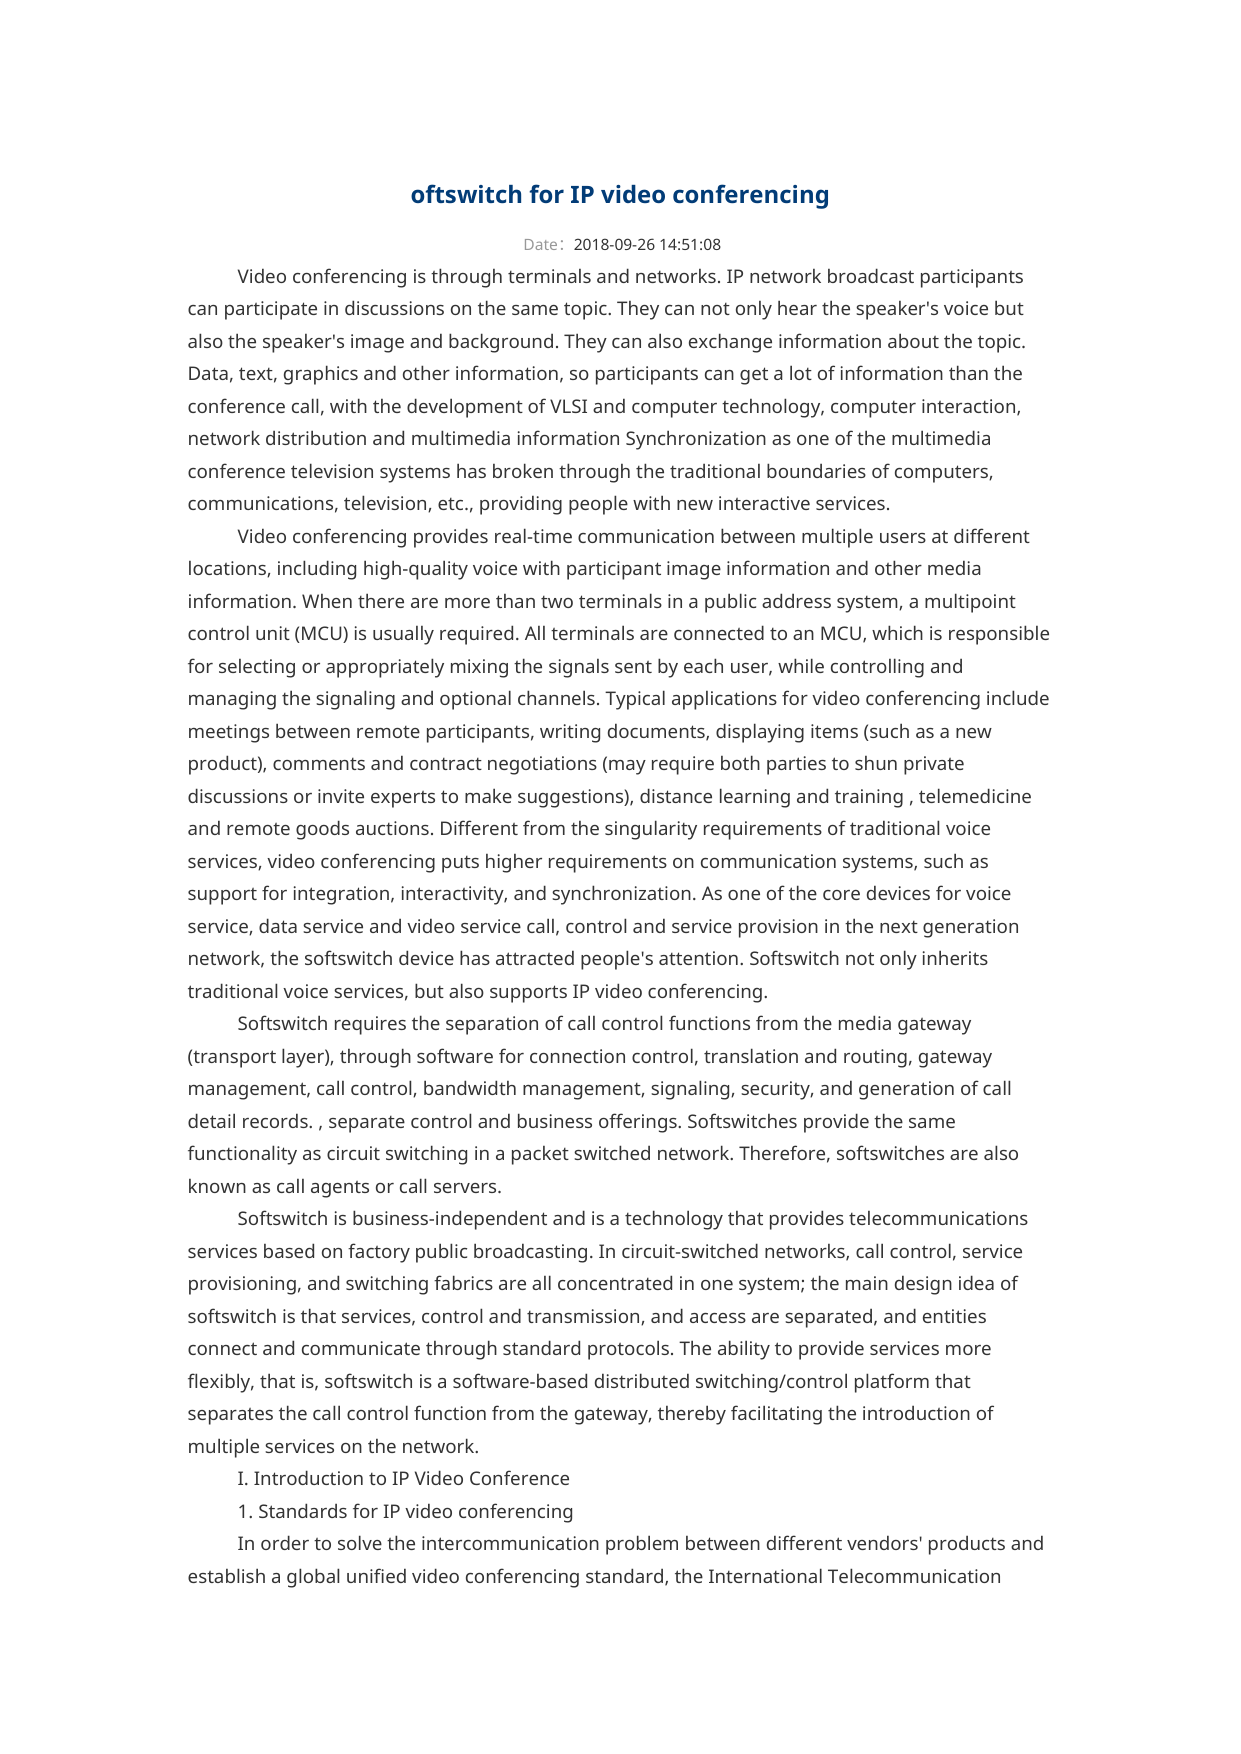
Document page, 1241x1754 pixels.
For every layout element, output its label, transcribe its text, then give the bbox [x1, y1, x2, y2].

text oftswitch for IP video conferencing [187, 162, 1053, 227]
text 1. Standards for IP video conferencing [187, 1494, 1053, 1527]
text Video conferencing provides real-time communication between multiple users at different locations, including high-quality voice with participant image information and other media information. When there are more than two terminals in a public address system, a multipoint control unit (MCU) is usually required. All terminals are connected to an MCU, which is responsible for selecting or appropriately mixing the signals sent by each user, while controlling and managing the signaling and optional channels. Typical applications for video conferencing include meetings between remote participants, writing documents, displaying items (such as a new product), comments and contract negotiations (may require both parties to shun private discussions or invite experts to make suggestions), distance learning and training , telemedicine and remote goods auctions. Different from the singularity requirements of traditional voice services, video conferencing puts higher requirements on communication systems, such as support for integration, interactivity, and synchronization. As one of the core devices for voice service, data service and video service call, control and service provision in the next generation network, the softswitch device has attracted people's attention. Softswitch not only inherits traditional voice services, but also supports IP video conferencing. [187, 519, 1053, 1007]
text Date：2018-09-26 14:51:08 [187, 227, 1053, 259]
text Video conferencing is through terminals and networks. IP network broadcast participants can participate in discussions on the same topic. They can not only hear the speaker's voice but also the speaker's image and background. They can also exchange information about the topic. Data, text, graphics and other information, so participants can get a lot of information than the conference call, with the development of VLSI and computer technology, computer interaction, network distribution and multimedia information Synchronization as one of the multimedia conference television systems has broken through the traditional boundaries of computers, communications, television, etc., providing people with new interactive services. [187, 259, 1053, 519]
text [187, 1527, 1053, 1592]
text I. Introduction to IP Video Conference [187, 1462, 1053, 1494]
text Softswitch requires the separation of call control functions from the media gateway (transport layer), through software for connection control, translation and routing, gateway management, call control, bandwidth management, signaling, security, and generation of call detail records. , separate control and business offerings. Softswitches provide the same functionality as circuit switching in a packet switched network. Therefore, softswitches are also known as call agents or call servers. [187, 1007, 1053, 1202]
text Softswitch is business-independent and is a technology that provides telecommunications services based on factory public broadcasting. In circuit-switched networks, call control, service provisioning, and switching fabrics are all concentrated in one system; the main design idea of softswitch is that services, control and transmission, and access are separated, and entities connect and communicate through standard protocols. The ability to provide services more flexibly, that is, softswitch is a software-based distributed switching/control platform that separates the call control function from the gateway, thereby facilitating the introduction of multiple services on the network. [187, 1202, 1053, 1462]
